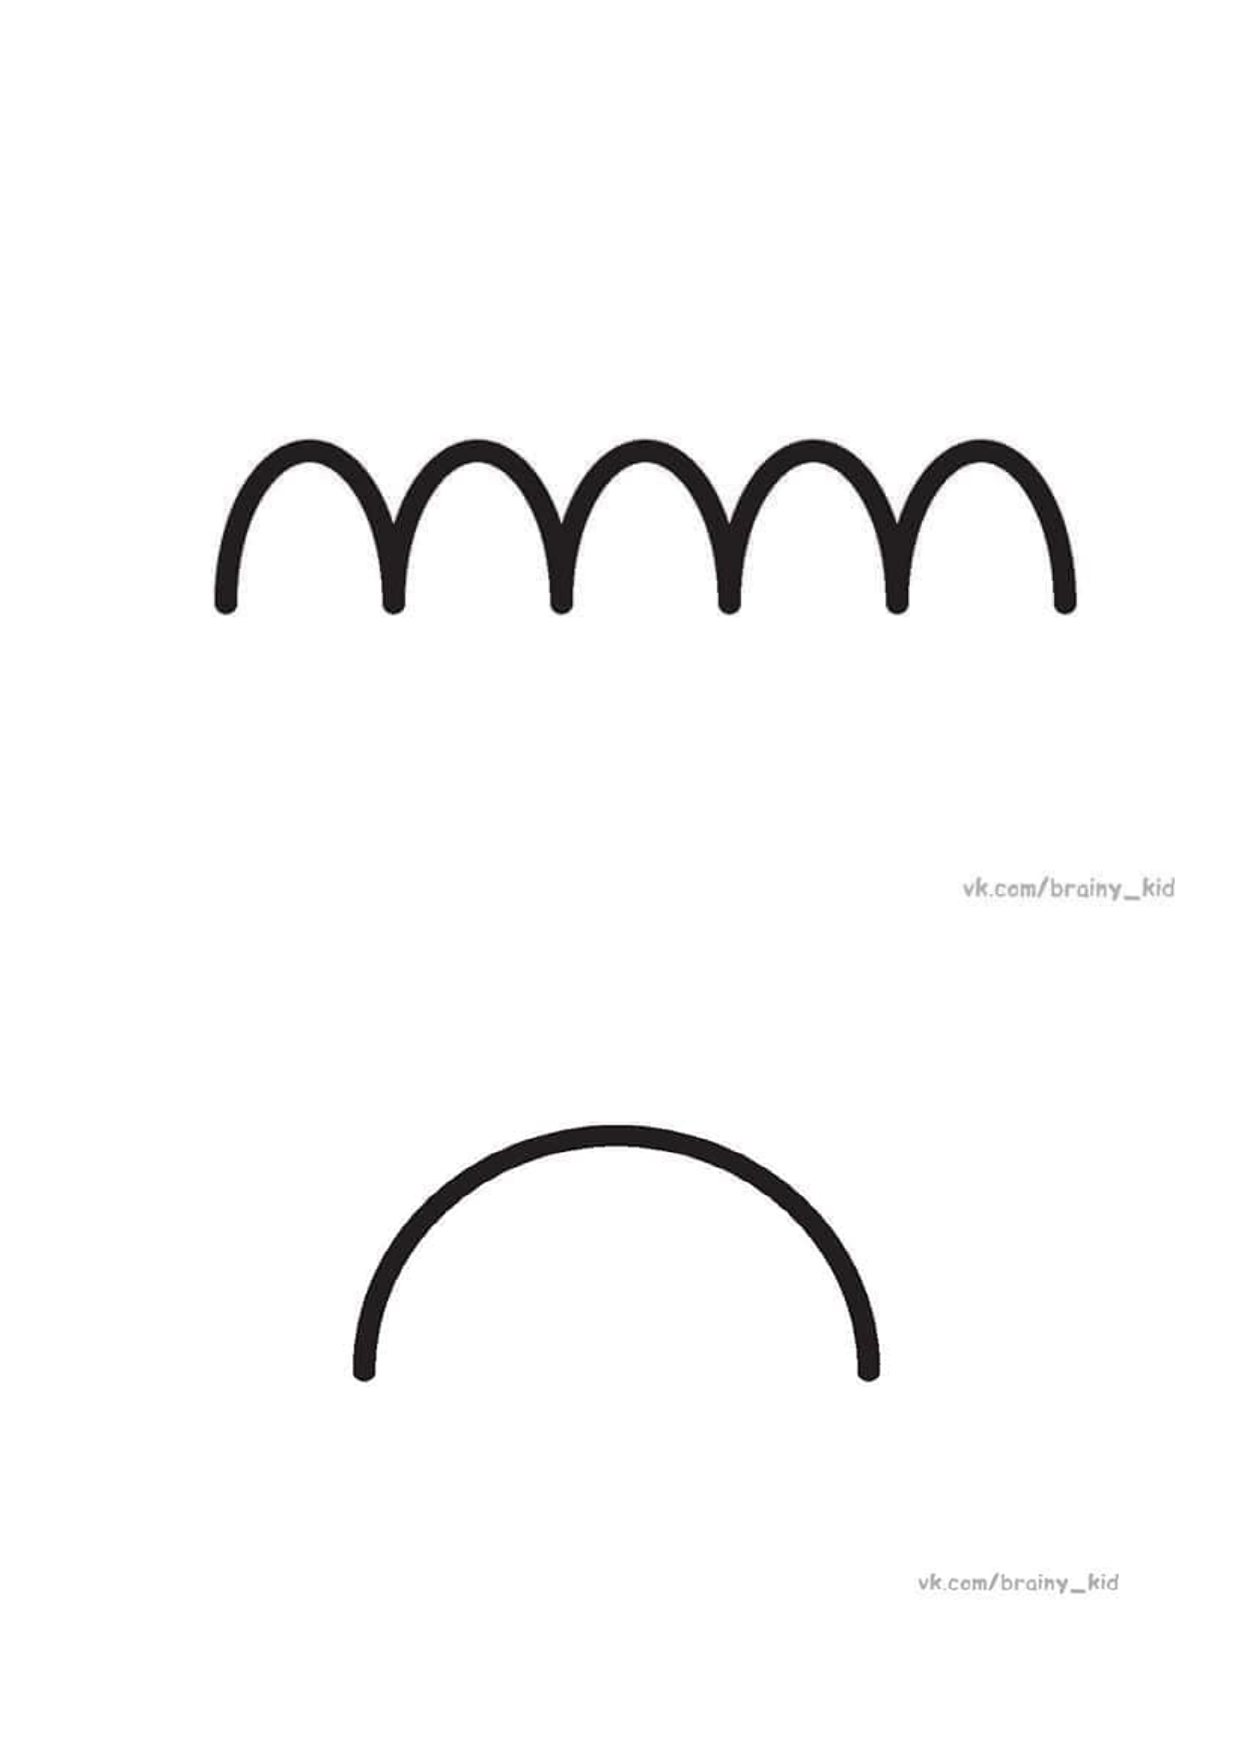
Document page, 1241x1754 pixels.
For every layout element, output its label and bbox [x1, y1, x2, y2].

picture [103, 147, 1187, 911]
picture [103, 928, 1131, 1603]
